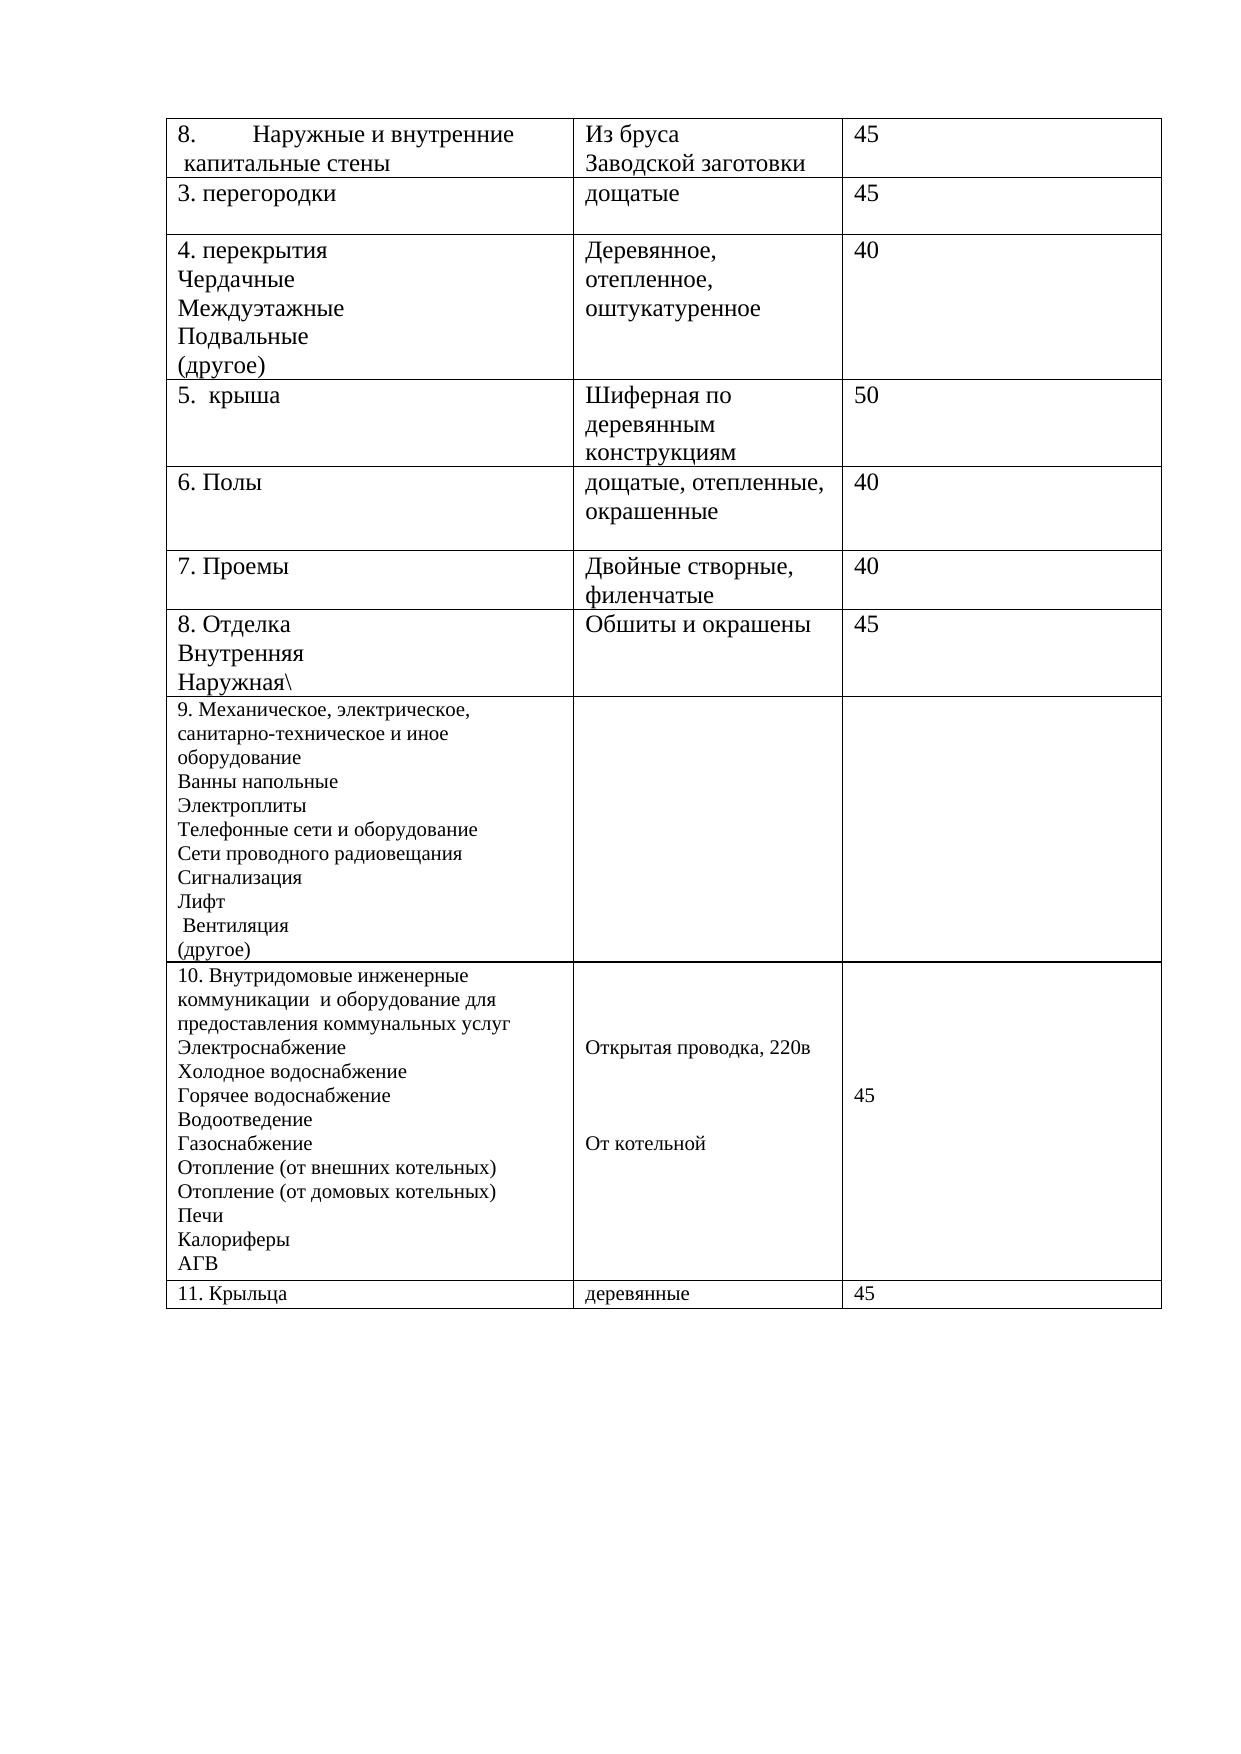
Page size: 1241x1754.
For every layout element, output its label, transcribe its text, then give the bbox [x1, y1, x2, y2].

table_cell дощатые [574, 178, 842, 234]
table_cell Обшиты и окрашены [574, 610, 842, 696]
table_cell 3. перегородки [167, 178, 573, 234]
table_cell 45 [843, 119, 1161, 177]
table_cell 40 [843, 467, 1161, 550]
table_cell Шиферная по деревянным конструкциям [574, 380, 842, 466]
table_cell 8. Отделка Внутренняя Наружная\ [167, 610, 573, 696]
table_cell 45 [843, 1281, 1161, 1308]
table_cell 10. Внутридомовые инженерные коммуникации и оборудование для предоставления коммунальных услуг Электроснабжение Холодное водоснабжение Горячее водоснабжение Водоотведение Газоснабжение Отопление (от внешних котельных) Отопление (от домовых котельных) Печи Калориферы АГВ [167, 963, 573, 1280]
table_cell Открытая проводка, 220в От котельной [574, 963, 842, 1280]
table_cell Наружные и внутренние капитальные стены [167, 119, 573, 177]
table_cell 40 [843, 551, 1161, 608]
table_cell 11. Крыльца [167, 1281, 573, 1308]
table_cell Двойные створные, филенчатые [574, 551, 842, 608]
table_cell 45 [843, 963, 1161, 1280]
table_cell 45 [843, 178, 1161, 234]
table_cell 5. крыша [167, 380, 573, 466]
table_cell 40 [843, 235, 1161, 379]
table_cell деревянные [574, 1281, 842, 1308]
table_cell Из бруса Заводской заготовки [574, 119, 842, 177]
table_cell 6. Полы [167, 467, 573, 550]
table_cell 9. Механическое, электрическое, санитарно-техническое и иное оборудование Ванны напольные Электроплиты Телефонные сети и оборудование Сети проводного радиовещания Сигнализация Лифт Вентиляция (другое) [167, 697, 573, 961]
table_cell 7. Проемы [167, 551, 573, 608]
table_cell дощатые, отепленные, окрашенные [574, 467, 842, 550]
table_cell Деревянное, отепленное, оштукатуренное [574, 235, 842, 379]
table_cell [843, 697, 1161, 961]
table_cell 50 [843, 380, 1161, 466]
table_cell [574, 697, 842, 961]
table_cell 4. перекрытия Чердачные Междуэтажные Подвальные (другое) [167, 235, 573, 379]
table_cell 45 [843, 610, 1161, 696]
